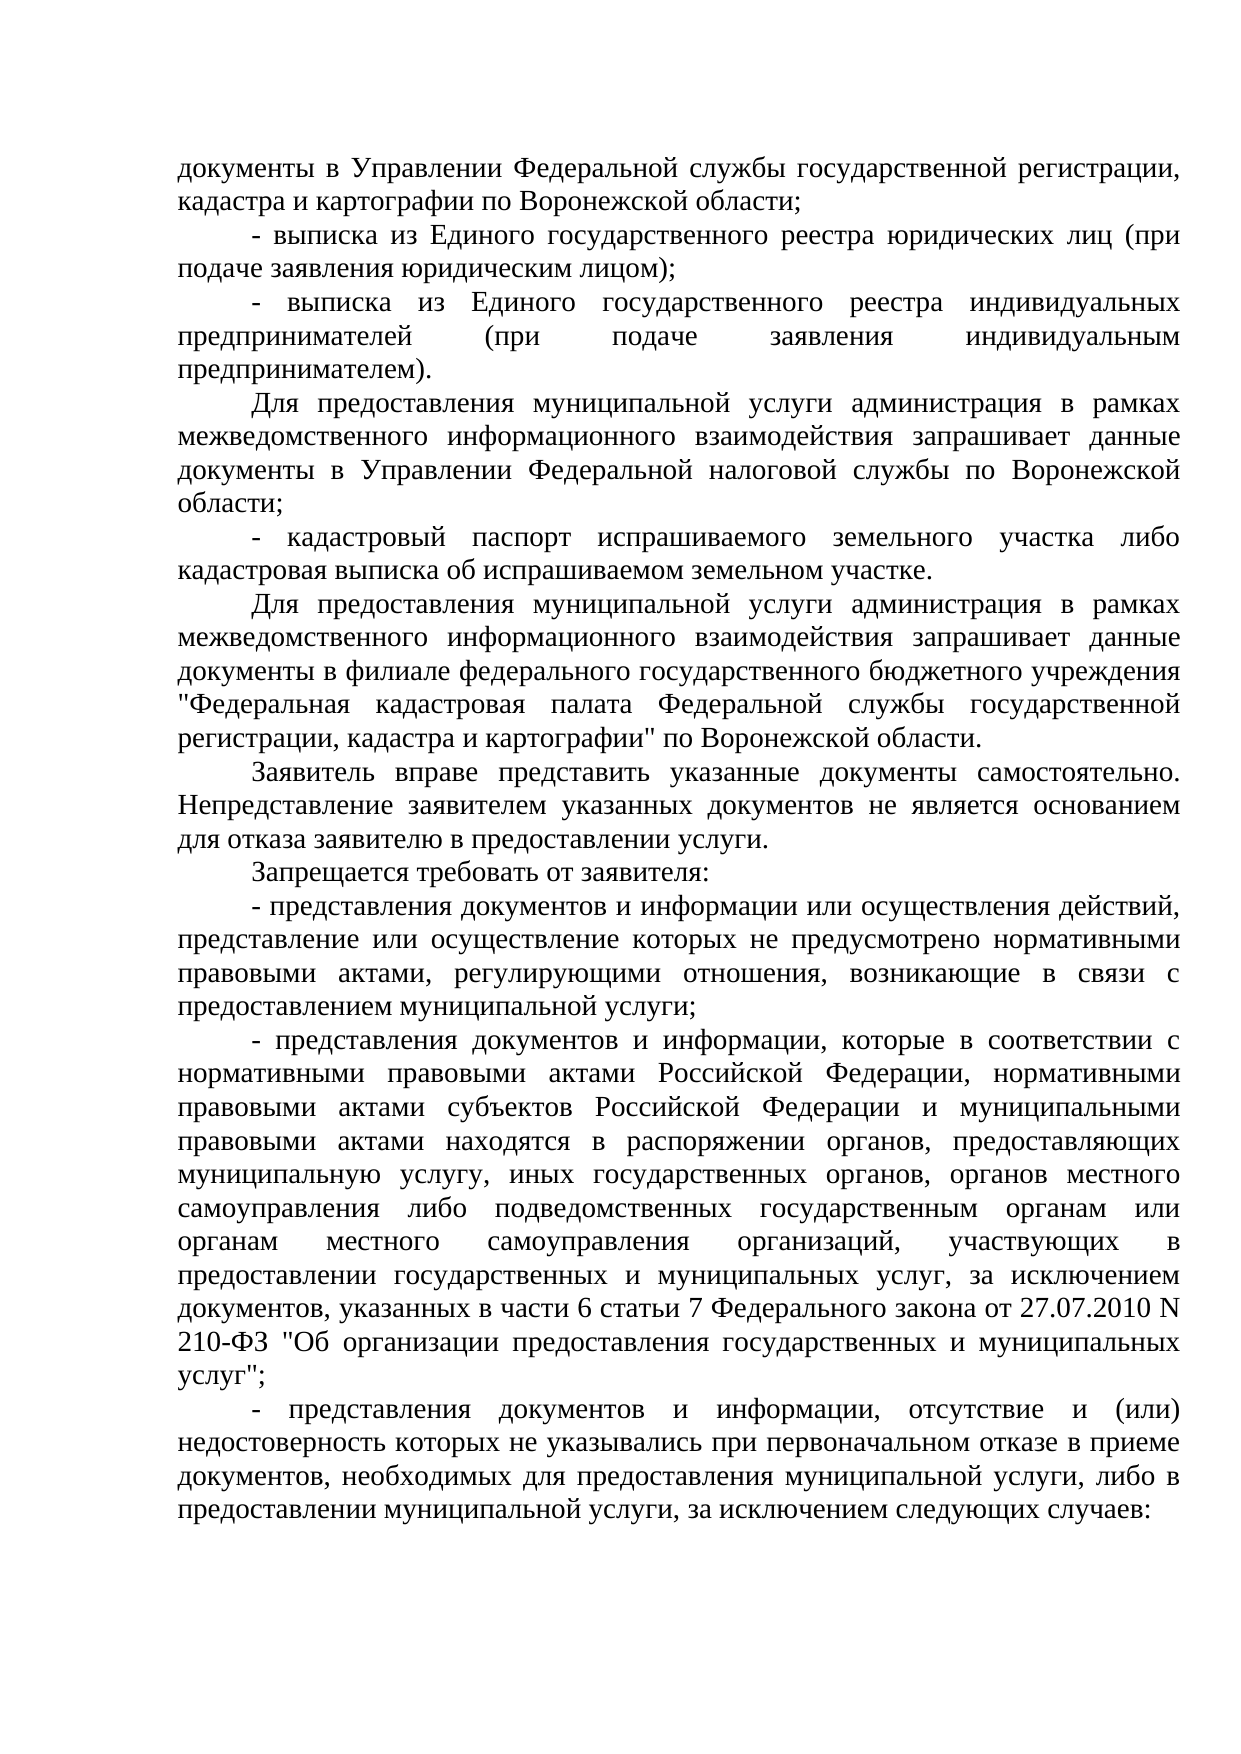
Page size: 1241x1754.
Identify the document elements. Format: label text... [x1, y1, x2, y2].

text Запрещается требовать от заявителя: [177, 854, 1181, 888]
text - представления документов и информации или осуществления действий, представление или осуществление которых не предусмотрено нормативными правовыми актами, регулирующими отношения, возникающие в связи с предоставлением муниципальной услуги; [177, 888, 1181, 1022]
text - выписка из Единого государственного реестра индивидуальных предпринимателей (при подаче заявления индивидуальным предпринимателем). [177, 284, 1181, 385]
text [177, 150, 1181, 217]
text - кадастровый паспорт испрашиваемого земельного участка либо кадастровая выписка об испрашиваемом земельном участке. [177, 519, 1181, 586]
text - представления документов и информации, отсутствие и (или) недостоверность которых не указывались при первоначальном отказе в приеме документов, необходимых для предоставления муниципальной услуги, либо в предоставлении муниципальной услуги, за исключением следующих случаев: [177, 1391, 1181, 1525]
text Для предоставления муниципальной услуги администрация в рамках межведомственного информационного взаимодействия запрашивает данные документы в филиале федерального государственного бюджетного учреждения "Федеральная кадастровая палата Федеральной службы государственной регистрации, кадастра и картографии" по Воронежской области. [177, 586, 1181, 754]
text - представления документов и информации, которые в соответствии с нормативными правовыми актами Российской Федерации, нормативными правовыми актами субъектов Российской Федерации и муниципальными правовыми актами находятся в распоряжении органов, предоставляющих муниципальную услугу, иных государственных органов, органов местного самоуправления либо подведомственных государственным органам или органам местного самоуправления организаций, участвующих в предоставлении государственных и муниципальных услуг, за исключением документов, указанных в части 6 статьи 7 Федерального закона от 27.07.2010 N 210-ФЗ "Об организации предоставления государственных и муниципальных услуг"; [177, 1022, 1181, 1391]
text - выписка из Единого государственного реестра юридических лиц (при подаче заявления юридическим лицом); [177, 217, 1181, 284]
text Заявитель вправе представить указанные документы самостоятельно. Непредставление заявителем указанных документов не является основанием для отказа заявителю в предоставлении услуги. [177, 754, 1181, 854]
text Для предоставления муниципальной услуги администрация в рамках межведомственного информационного взаимодействия запрашивает данные документы в Управлении Федеральной налоговой службы по Воронежской области; [177, 385, 1181, 519]
